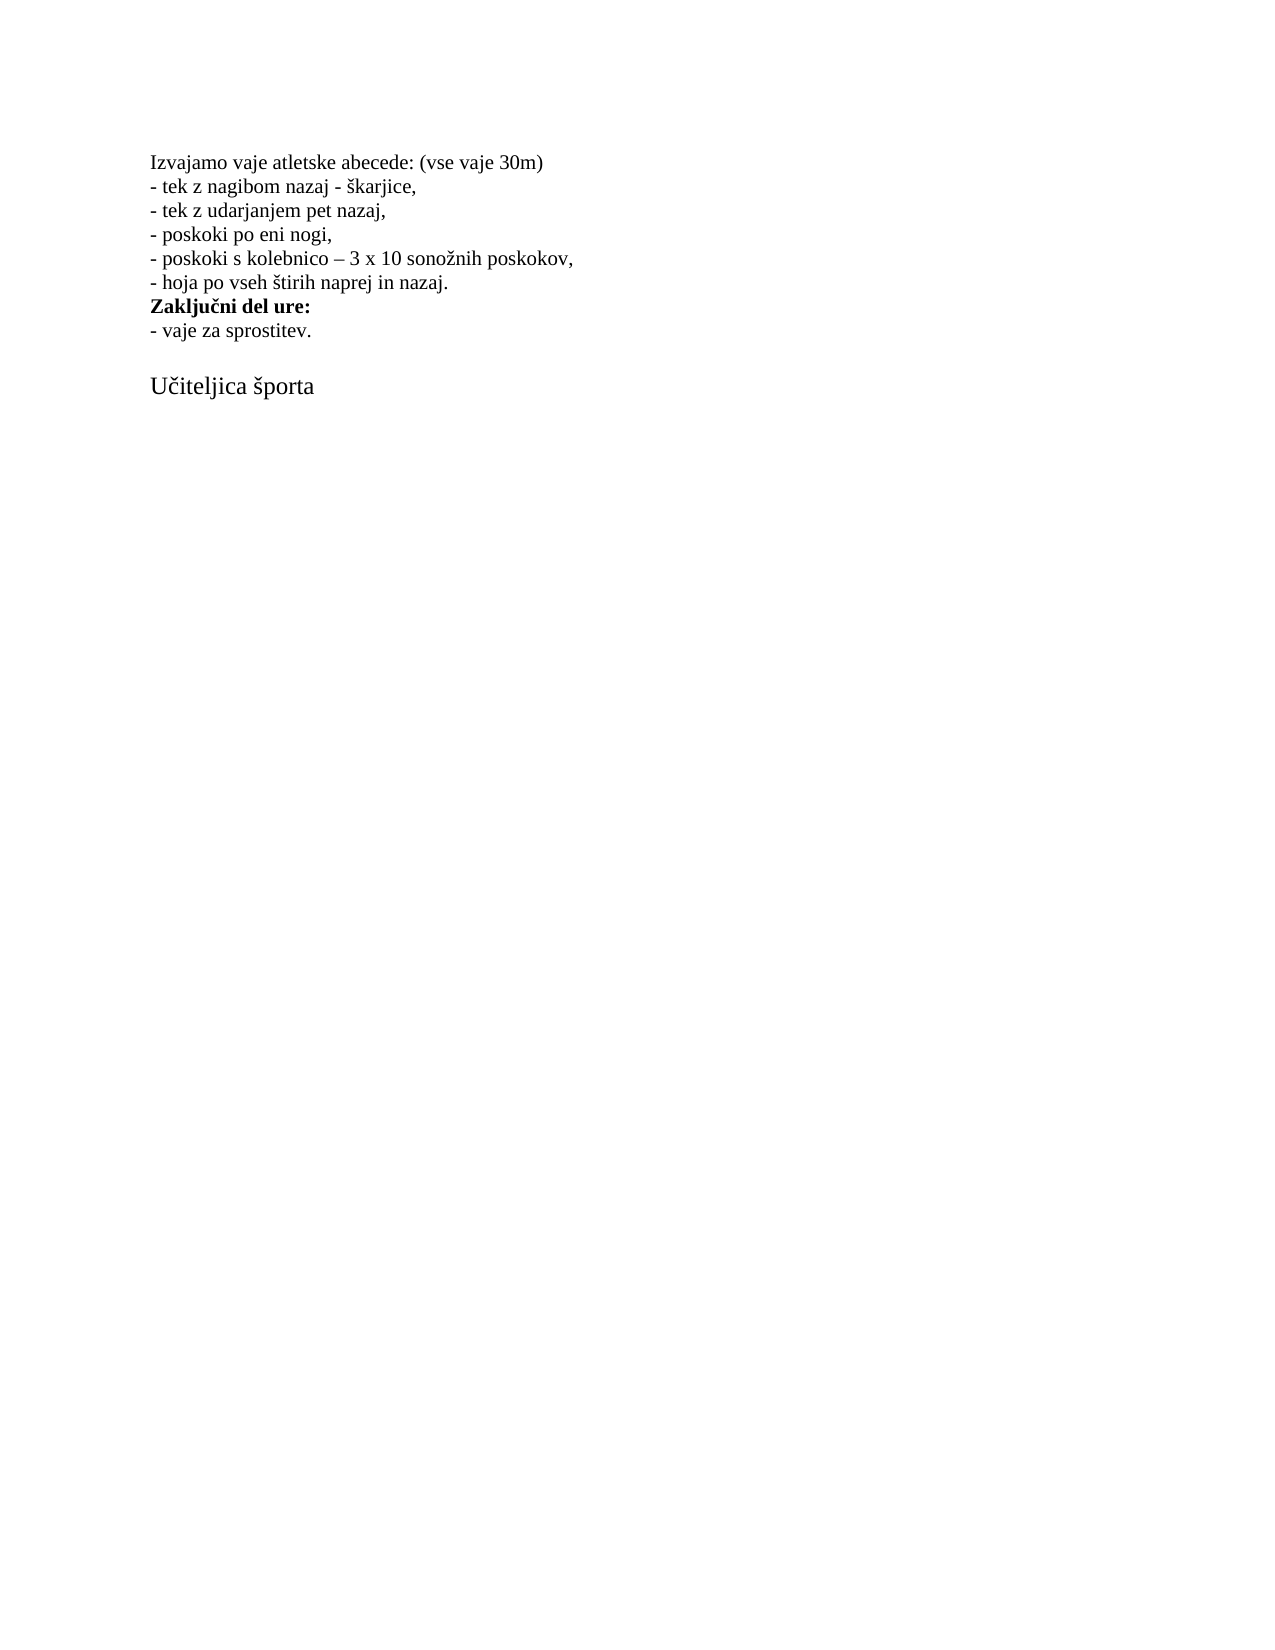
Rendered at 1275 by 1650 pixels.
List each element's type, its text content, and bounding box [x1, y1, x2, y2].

text Zaključni del ure: [150, 294, 1125, 318]
text - tek z udarjanjem pet nazaj, [150, 198, 1125, 222]
text Učiteljica športa [150, 371, 1125, 400]
text - poskoki po eni nogi, [150, 222, 1125, 246]
text - poskoki s kolebnico – 3 x 10 sonožnih poskokov, [150, 246, 1125, 270]
text - vaje za sprostitev. [150, 318, 1125, 342]
text Izvajamo vaje atletske abecede: (vse vaje 30m) [150, 150, 1125, 174]
text - hoja po vseh štirih naprej in nazaj. [150, 270, 1125, 294]
text - tek z nagibom nazaj - škarjice, [150, 174, 1125, 198]
